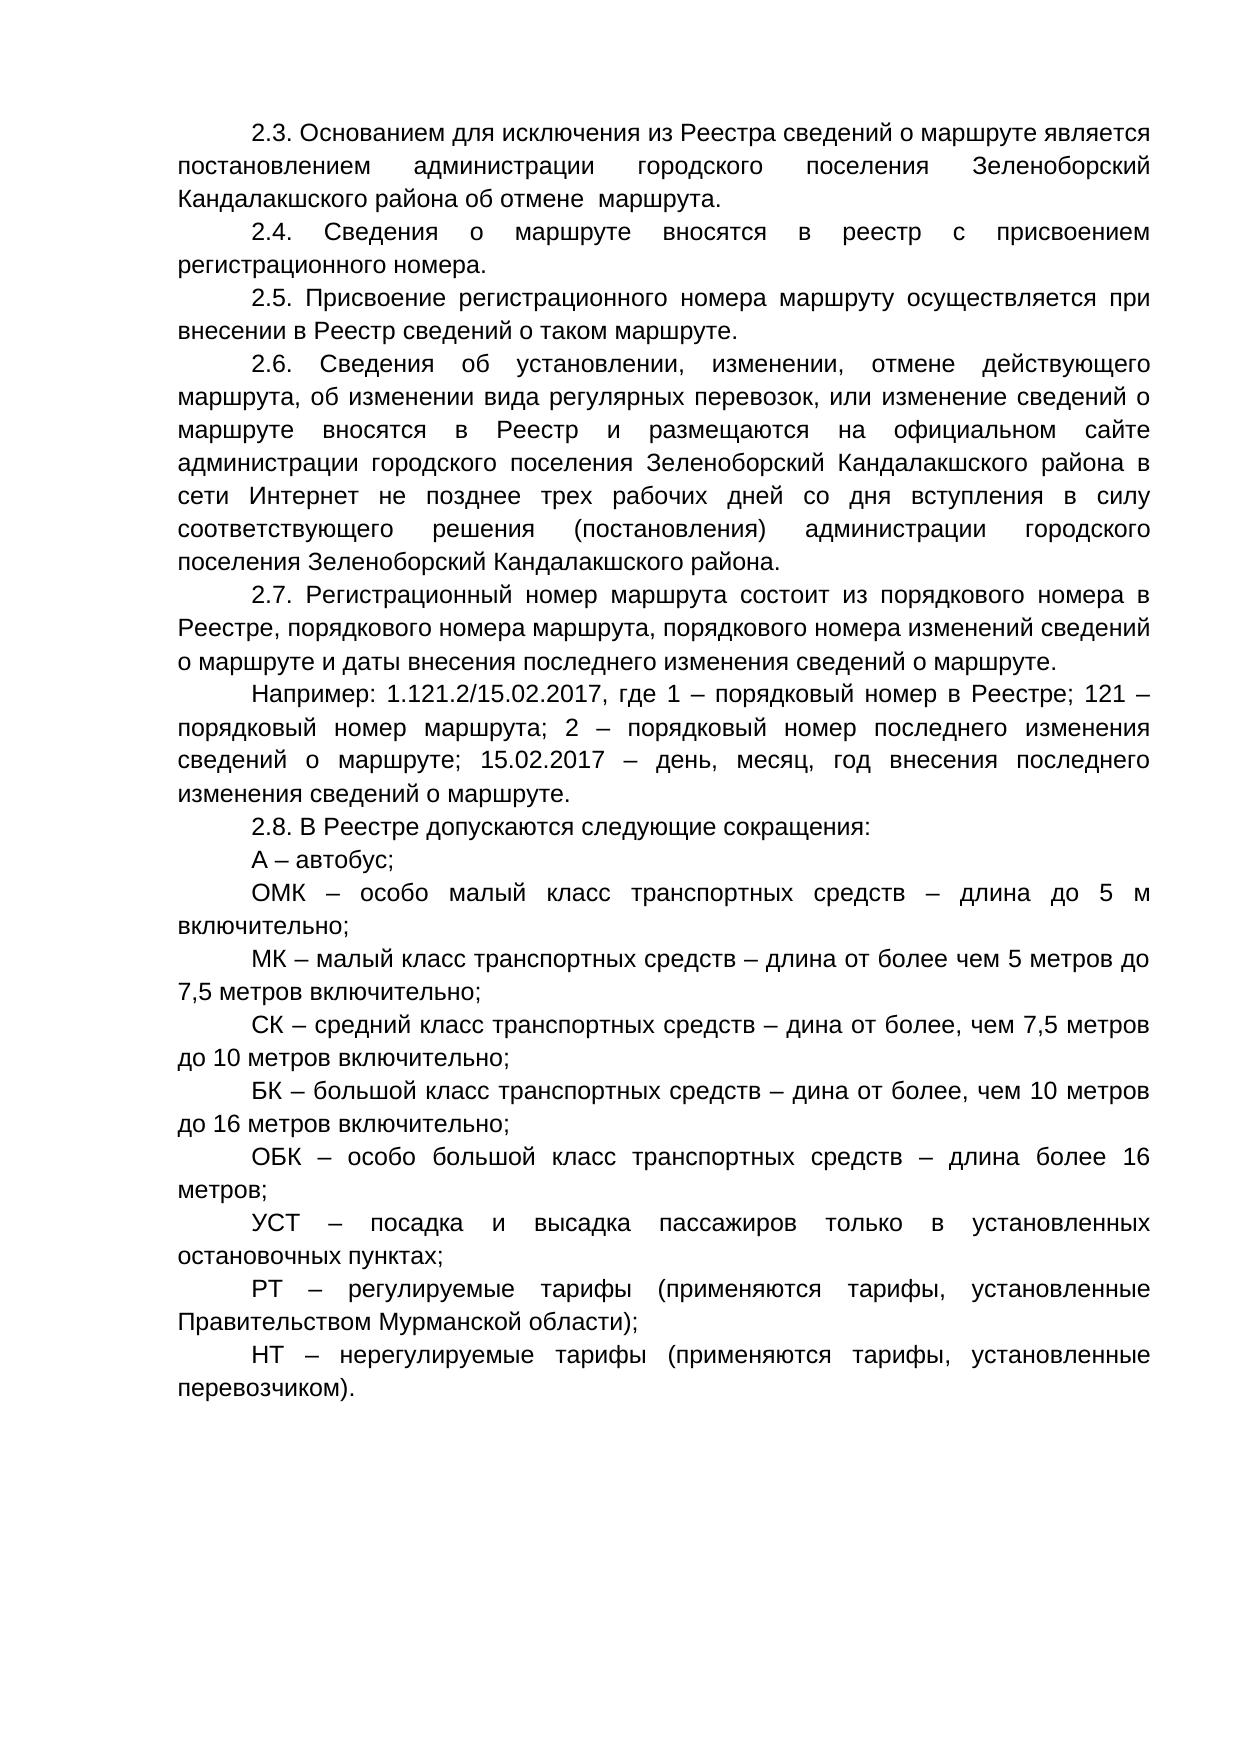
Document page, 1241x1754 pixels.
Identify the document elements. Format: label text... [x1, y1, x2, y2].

text МК – малый класс транспортных средств – длина от более чем до включительно; [177, 944, 1152, 1005]
text ОМК – особо малый класс транспортных средств – длина до включительно; [177, 878, 1152, 939]
text НТ – нерегулируемые тарифы (применяются тарифы, установленные перевозчиком). [177, 1340, 1152, 1402]
text БК – большой класс транспортных средств – дина от более, чем до включительно; [177, 1076, 1152, 1137]
text ОБК – особо большой класс транспортных средств – длина более ; [177, 1142, 1152, 1203]
text Например: 1.121.2/15.02.2017, где 1 – порядковый номер в Реестре; 121 – порядковый номер маршрута; 2 – порядковый номер последнего изменения сведений о маршруте; 15.02.2017 – день, месяц, год внесения последнего изменения сведений о маршруте. [177, 679, 1152, 807]
text РТ – регулируемые тарифы (применяются тарифы, установленные Правительством Мурманской области); [177, 1274, 1152, 1336]
text СК – средний класс транспортных средств – дина от более, чем до включительно; [177, 1010, 1152, 1071]
text 2.6. Сведения об установлении, изменении, отмене действующего маршрута, об изменении вида регулярных перевозок, или изменение сведений о маршруте вносятся в Реестр и размещаются на официальном сайте администрации городского поселения Зеленоборский Кандалакшского района в сети Интернет не позднее трех рабочих дней со дня вступления в силу соответствующего решения (постановления) администрации городского поселения Зеленоборский Кандалакшского района. [177, 349, 1152, 576]
text 2.5. Присвоение регистрационного номера маршруту осуществляется при внесении в Реестр сведений о таком маршруте. [177, 283, 1152, 345]
text 2.4. Сведения о маршруте вносятся в реестр с присвоением регистрационного номера. [177, 217, 1152, 279]
text 2.3. Основанием для исключения из Реестра сведений о маршруте является постановлением администрации городского поселения Зеленоборский Кандалакшского района об отмене маршрута. [177, 118, 1152, 213]
text А – автобус; [177, 844, 1152, 873]
text УСТ – посадка и высадка пассажиров только в установленных остановочных пунктах; [177, 1208, 1152, 1269]
text 2.7. Регистрационный номер маршрута состоит из порядкового номера в Реестре, порядкового номера маршрута, порядкового номера изменений сведений о маршруте и даты внесения последнего изменения сведений о маршруте. [177, 580, 1152, 675]
text 2.8. В Реестре допускаются следующие сокращения: [177, 812, 1152, 840]
